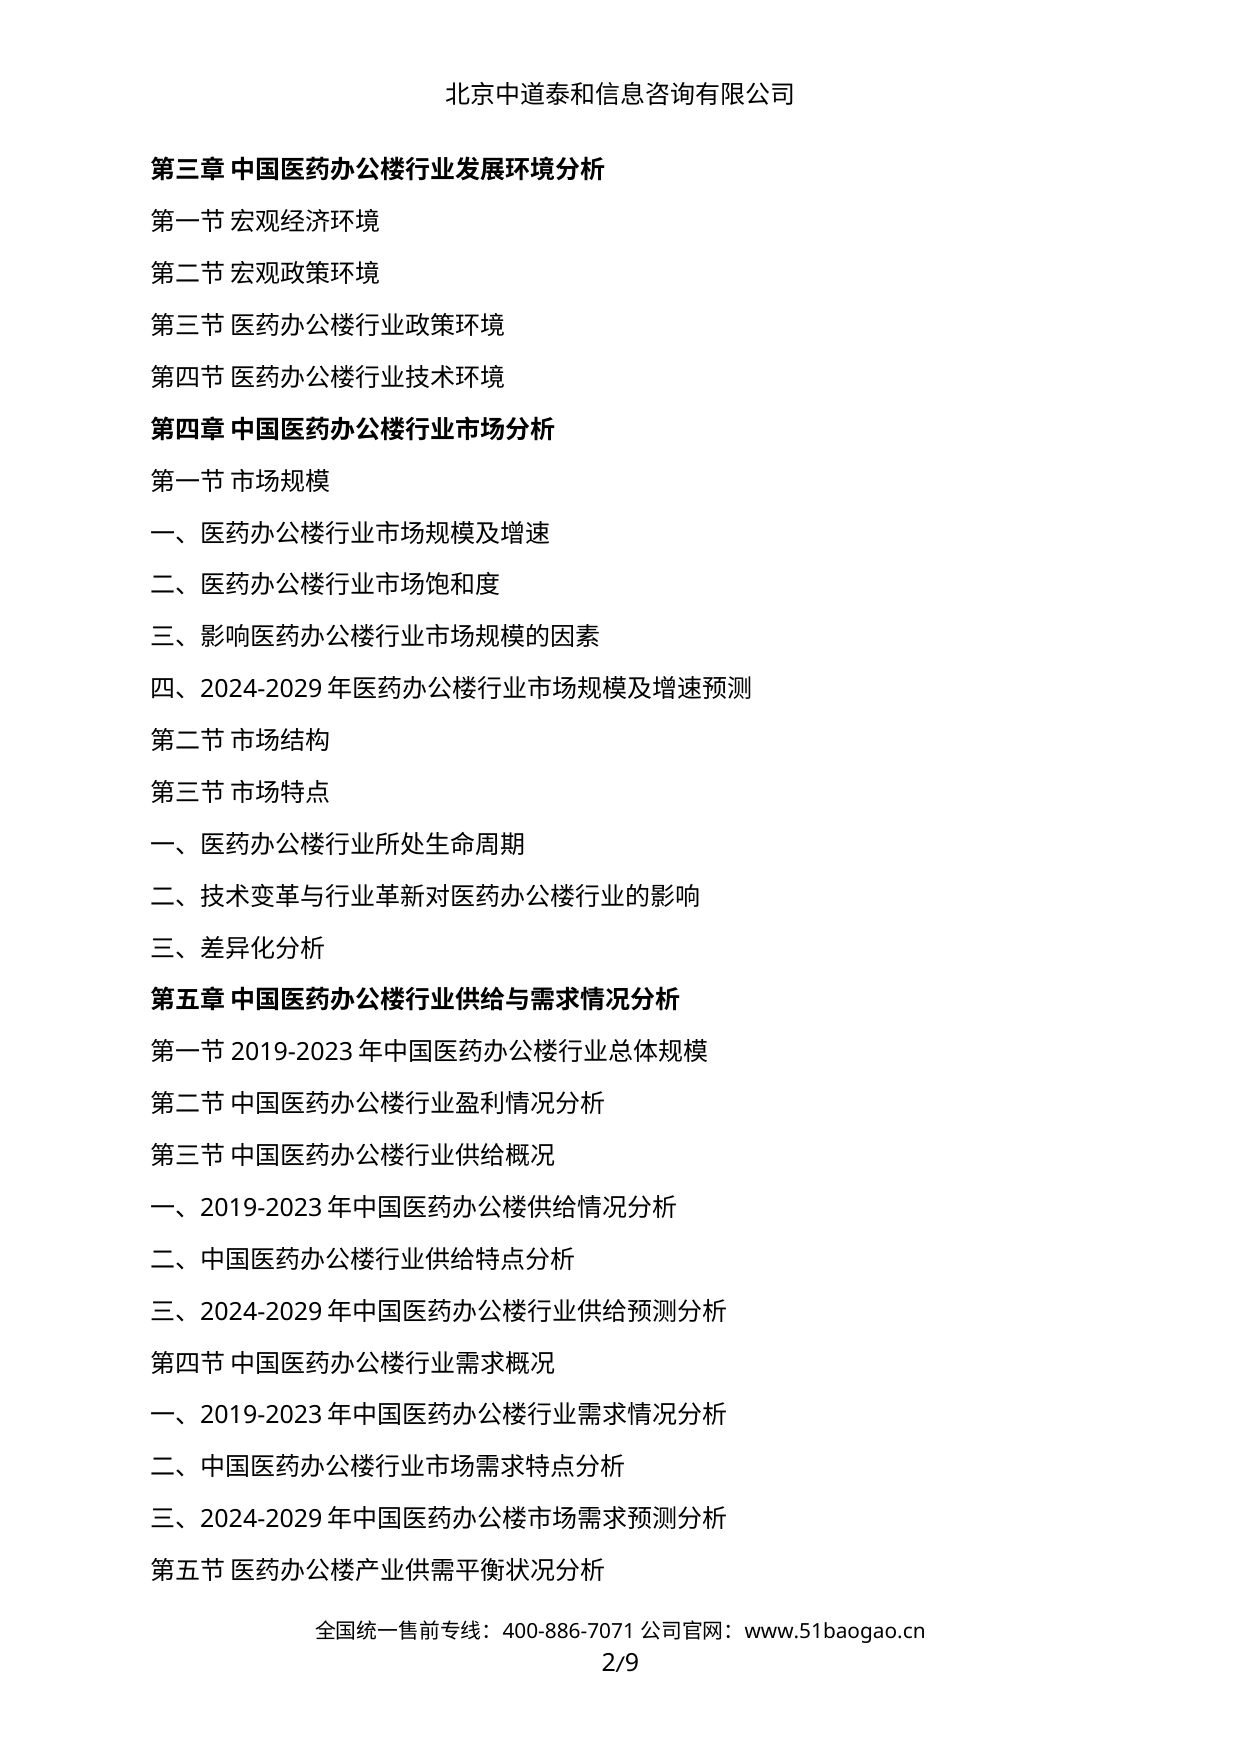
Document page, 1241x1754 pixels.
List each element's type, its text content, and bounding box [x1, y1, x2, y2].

text 三、差异化分析 [150, 928, 1090, 964]
text 一、2019-2023年中国医药办公楼行业需求情况分析 [150, 1395, 1090, 1431]
text 第五章 中国医药办公楼行业供给与需求情况分析 [150, 980, 1090, 1016]
text 第四章 中国医药办公楼行业市场分析 [150, 409, 1090, 446]
text 第二节 宏观政策环境 [150, 254, 1090, 290]
text 二、技术变革与行业革新对医药办公楼行业的影响 [150, 876, 1090, 912]
text 第五节 医药办公楼产业供需平衡状况分析 [150, 1551, 1090, 1587]
text 四、2024-2029年医药办公楼行业市场规模及增速预测 [150, 669, 1090, 705]
text 二、中国医药办公楼行业市场需求特点分析 [150, 1447, 1090, 1483]
text 第一节 市场规模 [150, 461, 1090, 497]
text 一、医药办公楼行业市场规模及增速 [150, 513, 1090, 549]
text 三、影响医药办公楼行业市场规模的因素 [150, 617, 1090, 653]
text 三、2024-2029年中国医药办公楼行业供给预测分析 [150, 1291, 1090, 1327]
text 第三章 中国医药办公楼行业发展环境分析 [150, 150, 1090, 186]
text 二、医药办公楼行业市场饱和度 [150, 565, 1090, 601]
text 二、中国医药办公楼行业供给特点分析 [150, 1239, 1090, 1276]
text 第三节 中国医药办公楼行业供给概况 [150, 1136, 1090, 1172]
text 一、2019-2023年中国医药办公楼供给情况分析 [150, 1187, 1090, 1224]
text 第三节 医药办公楼行业政策环境 [150, 306, 1090, 342]
text 三、2024-2029年中国医药办公楼市场需求预测分析 [150, 1499, 1090, 1535]
text 第四节 医药办公楼行业技术环境 [150, 357, 1090, 394]
text 第一节 2019-2023年中国医药办公楼行业总体规模 [150, 1032, 1090, 1068]
text 一、医药办公楼行业所处生命周期 [150, 824, 1090, 861]
text 第三节 市场特点 [150, 772, 1090, 809]
text 第二节 中国医药办公楼行业盈利情况分析 [150, 1084, 1090, 1120]
text 第四节 中国医药办公楼行业需求概况 [150, 1343, 1090, 1379]
text 第二节 市场结构 [150, 721, 1090, 757]
text 第一节 宏观经济环境 [150, 202, 1090, 238]
